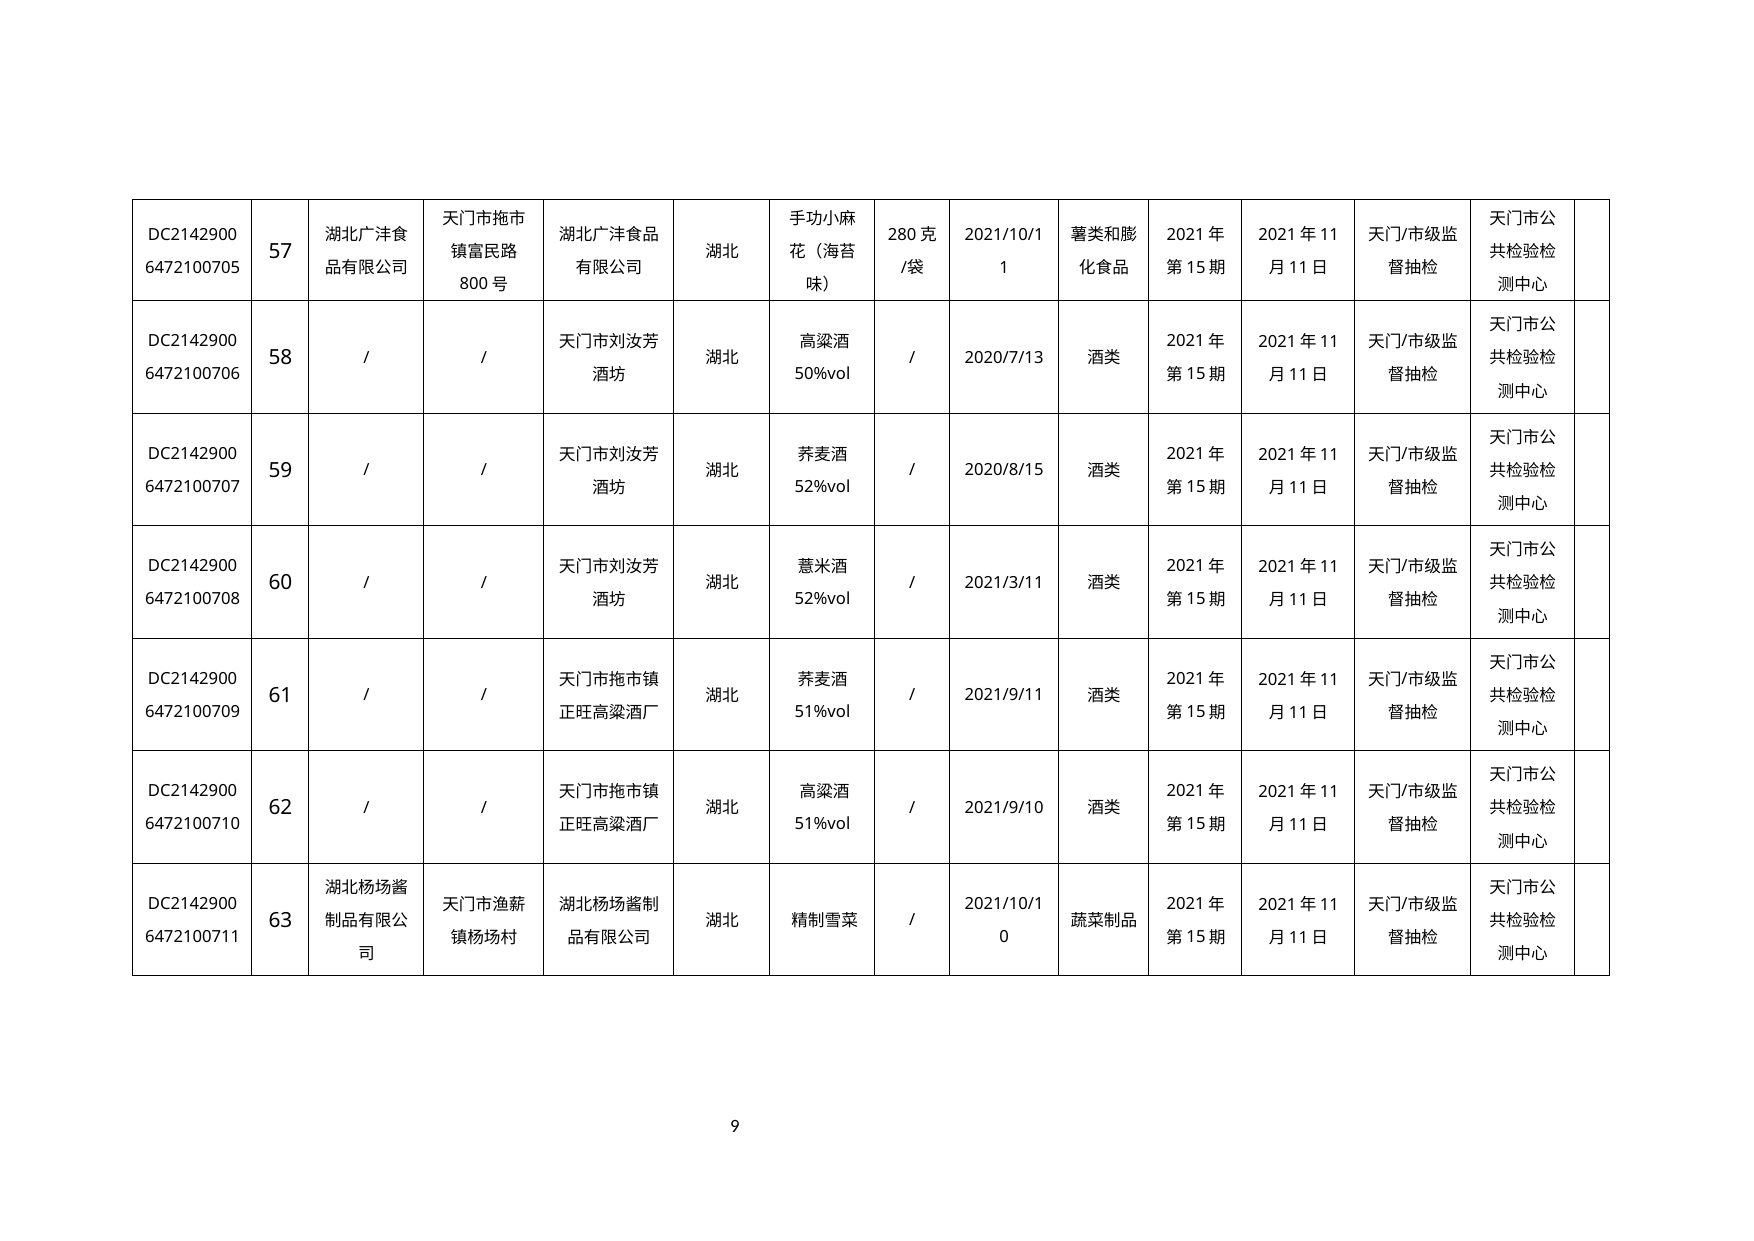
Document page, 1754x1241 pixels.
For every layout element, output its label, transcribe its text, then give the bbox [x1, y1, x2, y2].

table_cell 天门市公共检验检测中心 [1471, 200, 1574, 300]
table_cell 天门/市级监督抽检 [1355, 751, 1470, 862]
table_cell 2021年11月11日 [1242, 414, 1354, 525]
table_cell 2021/10/10 [950, 864, 1058, 975]
table_cell 2021/10/11 [950, 200, 1058, 300]
table_cell 63 [252, 864, 308, 975]
table_cell 湖北 [674, 526, 769, 637]
table_cell / [875, 639, 949, 750]
table_cell 2020/7/13 [950, 301, 1058, 412]
table_cell 湖北 [674, 751, 769, 862]
table_cell DC21429006472100706 [133, 301, 251, 412]
table_cell DC21429006472100710 [133, 751, 251, 862]
table_cell DC21429006472100709 [133, 639, 251, 750]
table_cell 高粱酒51%vol [770, 751, 874, 862]
table_cell / [424, 301, 543, 412]
table_cell / [875, 526, 949, 637]
table_cell 2021年第 15期 [1149, 864, 1241, 975]
table_cell 湖北广沣食品有限公司 [309, 200, 423, 300]
table_cell 天门市公共检验检测中心 [1471, 751, 1574, 862]
table_cell / [309, 414, 423, 525]
table_cell 2021年第 15期 [1149, 526, 1241, 637]
table_cell [1575, 301, 1609, 412]
table_cell 湖北 [674, 639, 769, 750]
table_cell 2021年11月11日 [1242, 301, 1354, 412]
table_cell 天门市公共检验检测中心 [1471, 864, 1574, 975]
table_cell 天门市拖市镇富民路800号 [424, 200, 543, 300]
table_cell / [309, 526, 423, 637]
table_cell 手功小麻花（海苔味） [770, 200, 874, 300]
table_cell [1575, 200, 1609, 300]
table_cell 天门/市级监督抽检 [1355, 639, 1470, 750]
table_cell / [309, 301, 423, 412]
table_cell 湖北 [674, 301, 769, 412]
table_cell 2021年第 15期 [1149, 414, 1241, 525]
table_cell 2021年第 15期 [1149, 200, 1241, 300]
table_cell 湖北 [674, 864, 769, 975]
table_cell [1575, 414, 1609, 525]
table_cell 天门市拖市镇正旺高粱酒厂 [544, 751, 673, 862]
table_cell [1575, 751, 1609, 862]
table_cell 酒类 [1059, 526, 1148, 637]
table_cell 天门市拖市镇正旺高粱酒厂 [544, 639, 673, 750]
table_cell / [309, 751, 423, 862]
table_cell 2021/9/11 [950, 639, 1058, 750]
table_cell / [875, 864, 949, 975]
table_cell 2021/3/11 [950, 526, 1058, 637]
table_cell 高粱酒50%vol [770, 301, 874, 412]
table_cell 2021/9/10 [950, 751, 1058, 862]
table_cell / [309, 639, 423, 750]
table_cell 天门市刘汝芳酒坊 [544, 526, 673, 637]
table_cell 2021年11月11日 [1242, 200, 1354, 300]
table_cell 2021年11月11日 [1242, 751, 1354, 862]
table_cell 2020/8/15 [950, 414, 1058, 525]
table_cell 61 [252, 639, 308, 750]
table_cell 湖北杨场酱制品有限公司 [309, 864, 423, 975]
table_cell 58 [252, 301, 308, 412]
table_cell DC21429006472100711 [133, 864, 251, 975]
table_cell 天门市渔薪镇杨场村 [424, 864, 543, 975]
table_cell 天门/市级监督抽检 [1355, 414, 1470, 525]
table_cell 薏米酒52%vol [770, 526, 874, 637]
table_cell DC21429006472100707 [133, 414, 251, 525]
table_cell 酒类 [1059, 301, 1148, 412]
table_cell / [875, 414, 949, 525]
table_cell 天门市公共检验检测中心 [1471, 301, 1574, 412]
table_cell 蔬菜制品 [1059, 864, 1148, 975]
table_cell 天门/市级监督抽检 [1355, 526, 1470, 637]
table_cell 2021年11月11日 [1242, 864, 1354, 975]
table_cell 精制雪菜 [770, 864, 874, 975]
table_cell 2021年第 15期 [1149, 301, 1241, 412]
table_cell 湖北 [674, 200, 769, 300]
table_cell 2021年11月11日 [1242, 639, 1354, 750]
table_cell 62 [252, 751, 308, 862]
table_cell / [875, 301, 949, 412]
table_cell 57 [252, 200, 308, 300]
table_cell [1575, 864, 1609, 975]
table_cell / [424, 414, 543, 525]
table_cell 天门市公共检验检测中心 [1471, 414, 1574, 525]
table_cell 酒类 [1059, 751, 1148, 862]
table_cell [1575, 639, 1609, 750]
table_cell 天门市公共检验检测中心 [1471, 526, 1574, 637]
table_cell 荞麦酒52%vol [770, 414, 874, 525]
table_cell 天门/市级监督抽检 [1355, 301, 1470, 412]
table_cell / [424, 526, 543, 637]
table_cell 荞麦酒51%vol [770, 639, 874, 750]
table_cell [1575, 526, 1609, 637]
table_cell 酒类 [1059, 414, 1148, 525]
table_cell DC21429006472100708 [133, 526, 251, 637]
table_cell 薯类和膨化食品 [1059, 200, 1148, 300]
table_cell DC21429006472100705 [133, 200, 251, 300]
table_cell 2021年第 15期 [1149, 751, 1241, 862]
table_cell 59 [252, 414, 308, 525]
table_cell 60 [252, 526, 308, 637]
table_cell / [424, 751, 543, 862]
table_cell 天门市刘汝芳酒坊 [544, 301, 673, 412]
table_cell 天门/市级监督抽检 [1355, 200, 1470, 300]
table_cell / [424, 639, 543, 750]
table_cell 天门市刘汝芳酒坊 [544, 414, 673, 525]
table_cell 天门/市级监督抽检 [1355, 864, 1470, 975]
table_cell 天门市公共检验检测中心 [1471, 639, 1574, 750]
table_cell 湖北杨场酱制品有限公司 [544, 864, 673, 975]
table_cell 湖北 [674, 414, 769, 525]
table_cell 2021年11月11日 [1242, 526, 1354, 637]
table_cell 酒类 [1059, 639, 1148, 750]
table_cell / [875, 751, 949, 862]
table_cell 湖北广沣食品有限公司 [544, 200, 673, 300]
table_cell 2021年第 15期 [1149, 639, 1241, 750]
table_cell 280克/袋 [875, 200, 949, 300]
